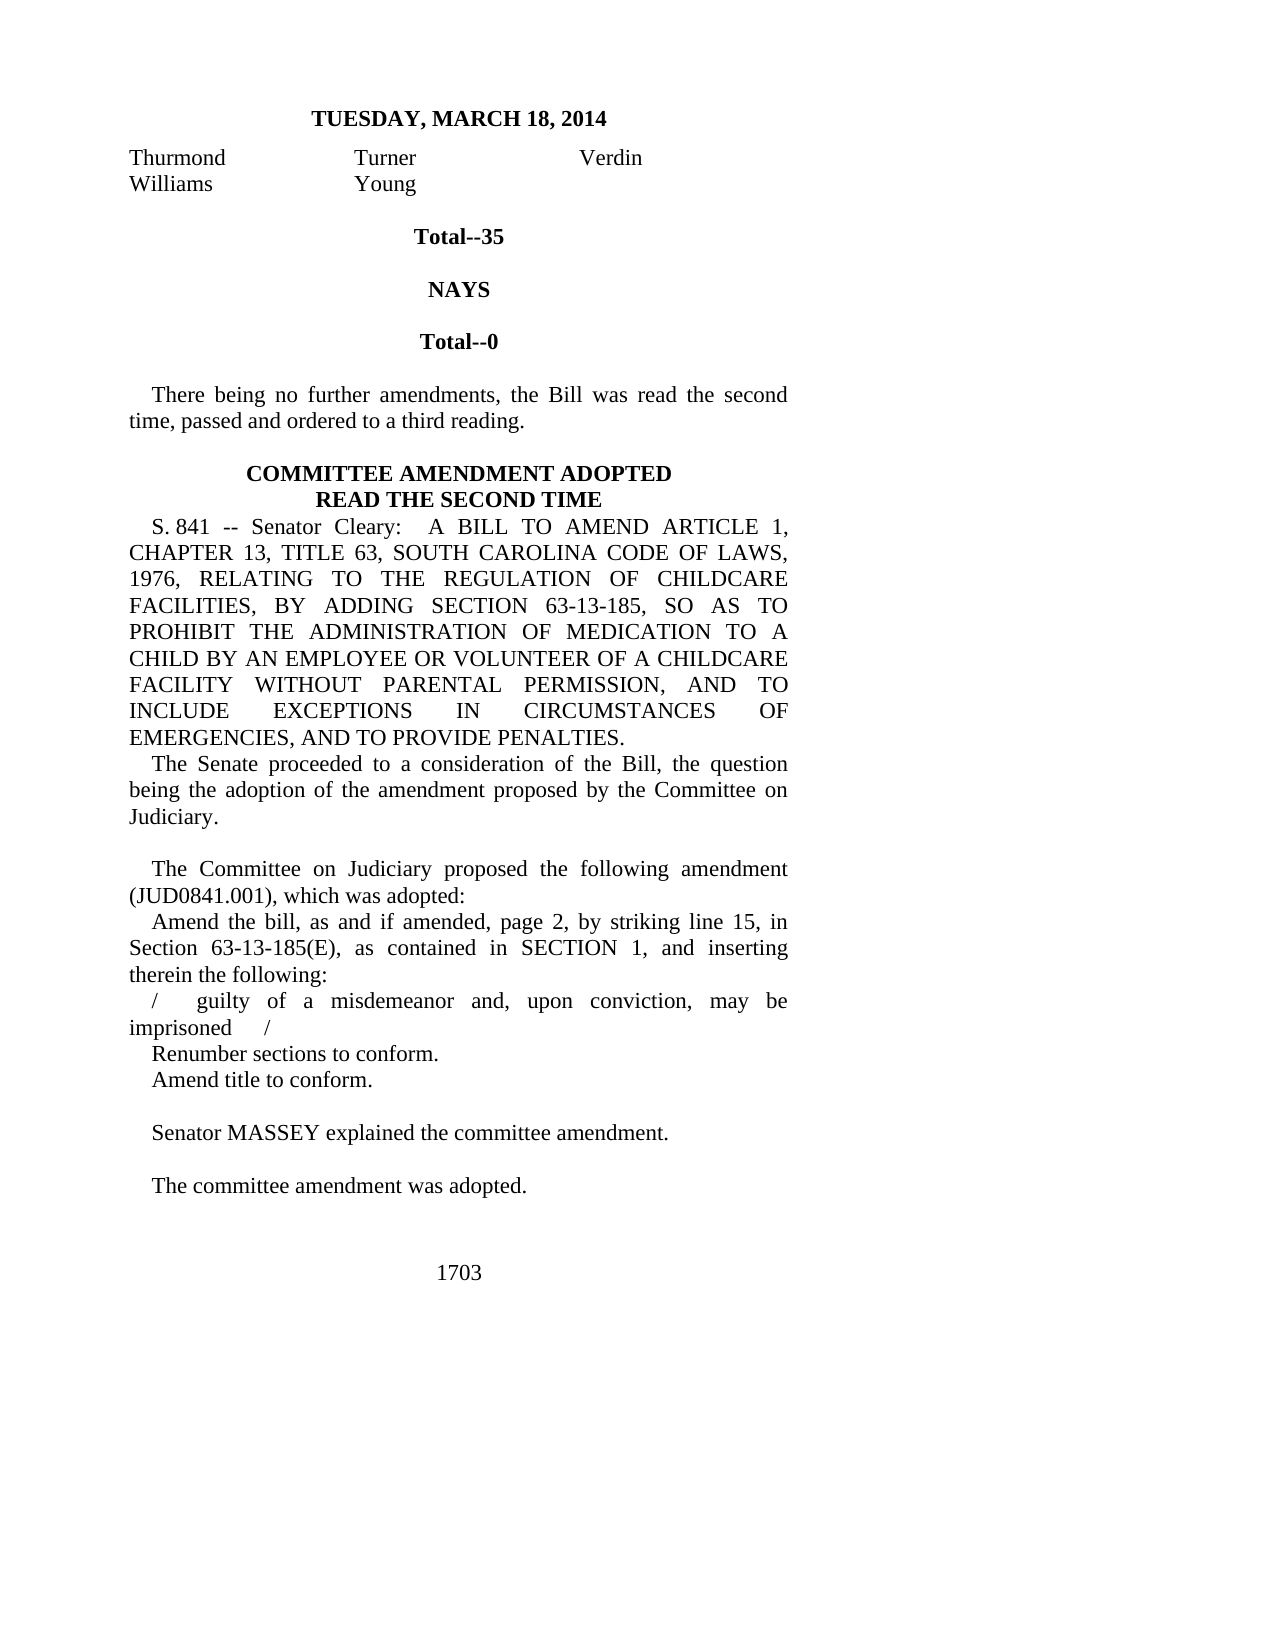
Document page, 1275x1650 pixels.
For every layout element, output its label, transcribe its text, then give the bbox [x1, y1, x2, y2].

text Renumber sections to conform. [129, 1040, 789, 1066]
text Total--0 [129, 328, 789, 355]
text Total--35 [129, 223, 789, 249]
text Amend title to conform. [129, 1066, 789, 1093]
text The Senate proceeded to a consideration of the Bill, the question being the adoption of the amendment proposed by the Committee on Judiciary. [129, 750, 789, 829]
text NAYS [129, 276, 789, 302]
text Amend the bill, as and if amended, page 2, by striking line 15, in Section 63-13-185(E), as contained in SECTION 1, and inserting therein the following: [129, 908, 789, 987]
text S. 841 -- Senator Cleary: A BILL TO AMEND ARTICLE 1, CHAPTER 13, TITLE 63, SOUTH CAROLINA CODE OF LAWS, 1976, RELATING TO THE REGULATION OF CHILDCARE FACILITIES, BY ADDING SECTION 63-13-185, SO AS TO PROHIBIT THE ADMINISTRATION OF MEDICATION TO A CHILD BY AN EMPLOYEE OR VOLUNTEER OF A CHILDCARE FACILITY WITHOUT PARENTAL PERMISSION, AND TO INCLUDE EXCEPTIONS IN CIRCUMSTANCES OF EMERGENCIES, AND TO PROVIDE PENALTIES. [129, 513, 789, 750]
text Williams Young [129, 170, 789, 197]
text There being no further amendments, the Bill was read the second time, passed and ordered to a third reading. [129, 381, 789, 434]
text Senator MASSEY explained the committee amendment. [129, 1119, 789, 1145]
text Thurmond Turner Verdin [129, 144, 789, 170]
text The committee amendment was adopted. [129, 1172, 789, 1198]
text READ THE SECOND TIME [129, 486, 789, 513]
text / guilty of a misdemeanor and, upon conviction, may be imprisoned / [129, 987, 789, 1040]
text The Committee on Judiciary proposed the following amendment (JUD0841.001), which was adopted: [129, 855, 789, 908]
text COMMITTEE AMENDMENT ADOPTED [129, 460, 789, 486]
